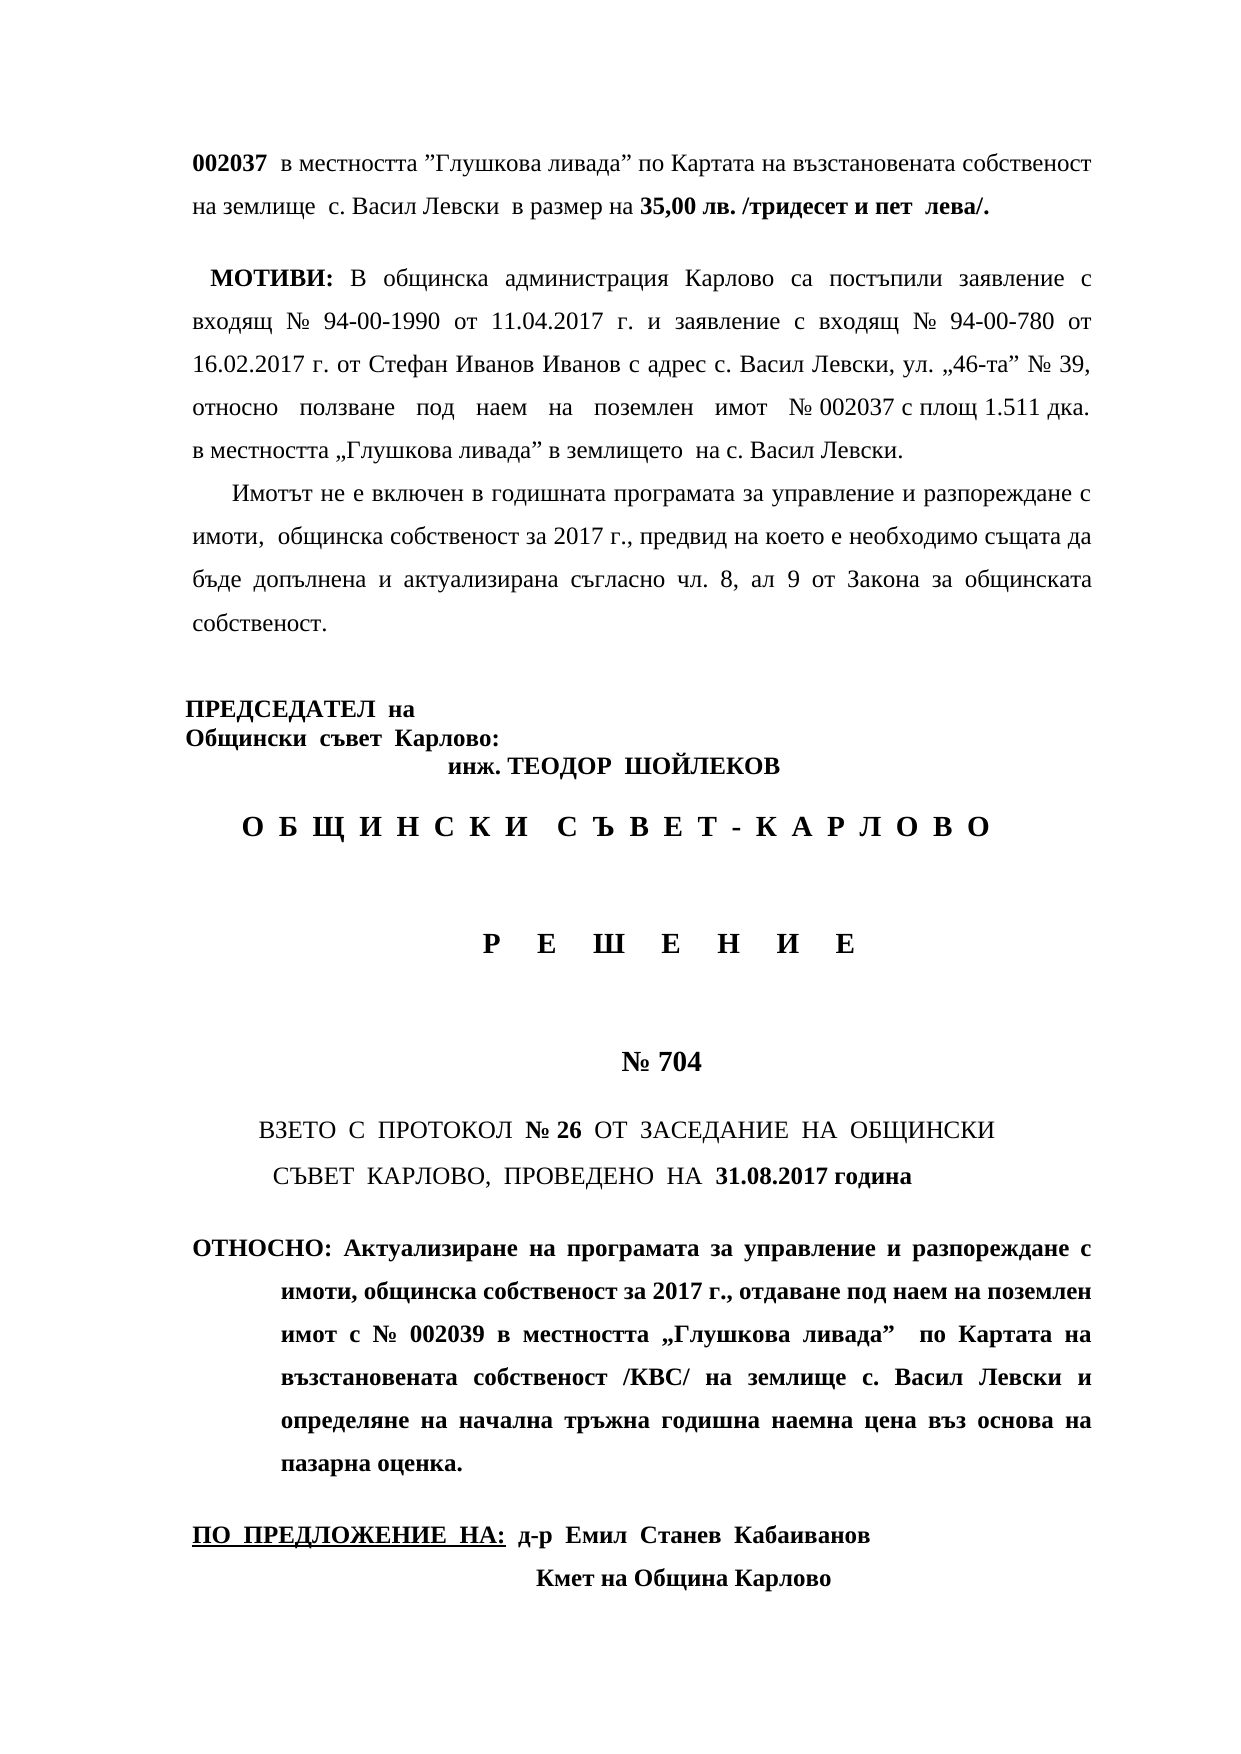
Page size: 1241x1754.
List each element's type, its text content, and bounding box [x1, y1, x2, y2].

text № 704 [210, 1044, 1084, 1077]
text ПРЕДСЕДАТЕЛ на [148, 694, 1093, 723]
text Р Е Ш Е Н И Е [210, 926, 1084, 960]
text О Б Щ И Н С К И С Ъ В Е Т - К А Р Л О В О [148, 809, 1084, 842]
text СЪВЕТ КАРЛОВО, ПРОВЕДЕНО НА 31.08.2017 година [210, 1161, 1084, 1190]
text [192, 148, 1093, 219]
text Кмет на Община Карлово [192, 1563, 1093, 1592]
text Имотът не е включен в годишната програмата за управление и разпореждане с имоти, общинска собственост за 2017 г., предвид на което е необходимо същата да бъде допълнена и актуализирана съгласно чл. 8, ал 9 от Закона за общинската собственост. [192, 478, 1093, 636]
text Общински съвет Карлово: [148, 723, 1093, 751]
text ПО ПРЕДЛОЖЕНИЕ НА: д-р Емил Станев Кабаиванов [192, 1520, 1093, 1549]
text МОТИВИ: В общинска администрация Карлово са постъпили заявление с входящ № 94-00-1990 от 11.04.2017 г. и заявление с входящ № 94-00-780 от 16.02.2017 г. от Стефан Иванов Иванов с адрес с. Васил Левски, ул. „46-та” № 39, относно ползване под наем на поземлен имот № 002037 с площ 1.511 дка. в местността „Глушкова ливада” в землището на с. Васил Левски. [192, 263, 1093, 464]
text инж. ТЕОДОР ШОЙЛЕКОВ [204, 751, 1093, 780]
text ВЗЕТО С ПРОТОКОЛ № 26 ОТ ЗАСЕДАНИЕ НА ОБЩИНСКИ [148, 1116, 1084, 1144]
text ОТНОСНО: Актуализиране на програмата за управление и разпореждане с имоти, общинска собственост за 2017 г., отдаване под наем на поземлен имот с № 002039 в местността „Глушкова ливада” по Картата на възстановената собственост /КВС/ на землище с. Васил Левски и определяне на начална тръжна годишна наемна цена въз основа на пазарна оценка. [192, 1233, 1093, 1477]
